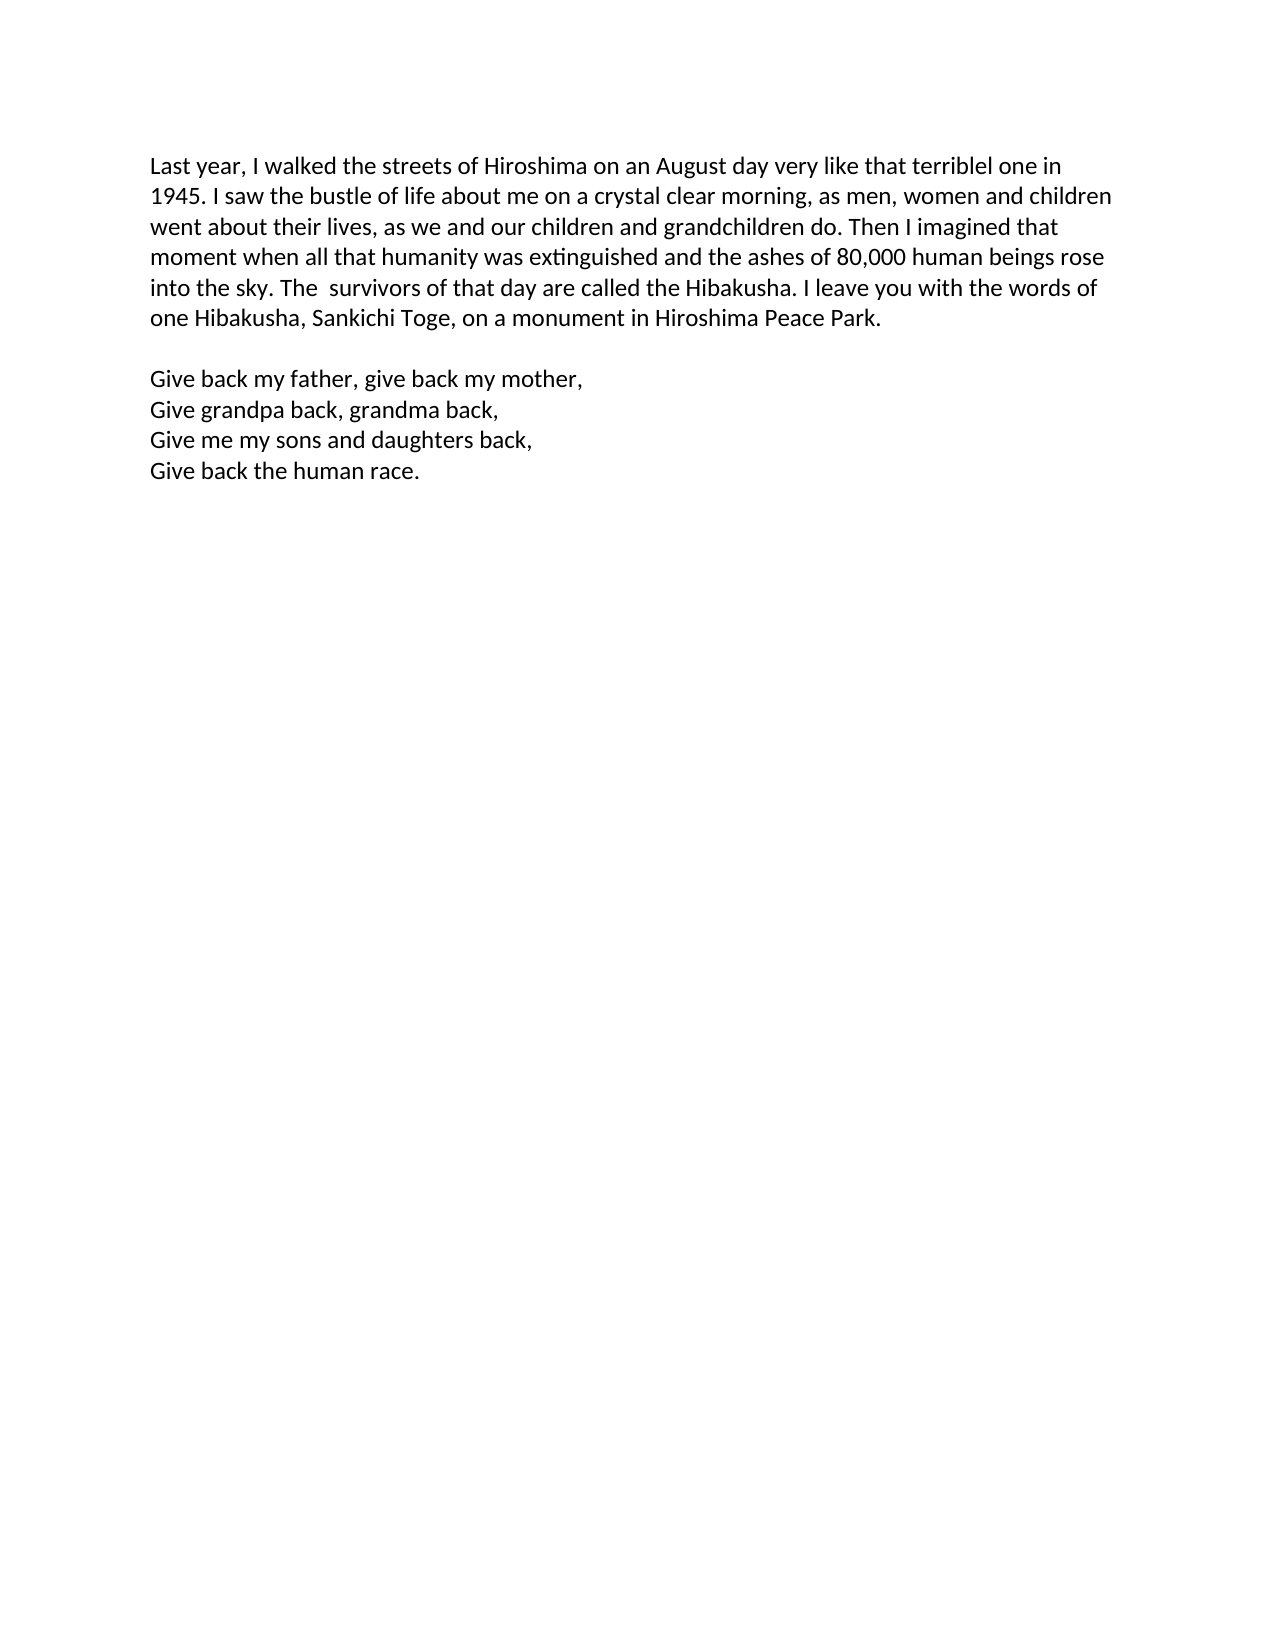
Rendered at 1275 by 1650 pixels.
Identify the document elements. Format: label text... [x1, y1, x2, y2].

text Give me my sons and daughters back, [150, 425, 1125, 455]
text Give back the human race. [150, 455, 1125, 486]
text Give back my father, give back my mother, [150, 364, 1125, 394]
text Give grandpa back, grandma back, [150, 394, 1125, 425]
text Last year, I walked the streets of Hiroshima on an August day very like that terriblel one in 1945. I saw the bustle of life about me on a crystal clear morning, as men, women and children went about their lives, as we and our children and grandchildren do. Then I imagined that moment when all that humanity was extinguished and the ashes of 80,000 human beings rose into the sky. The survivors of that day are called the Hibakusha. I leave you with the words of one Hibakusha, Sankichi Toge, on a monument in Hiroshima Peace Park. [150, 150, 1125, 333]
